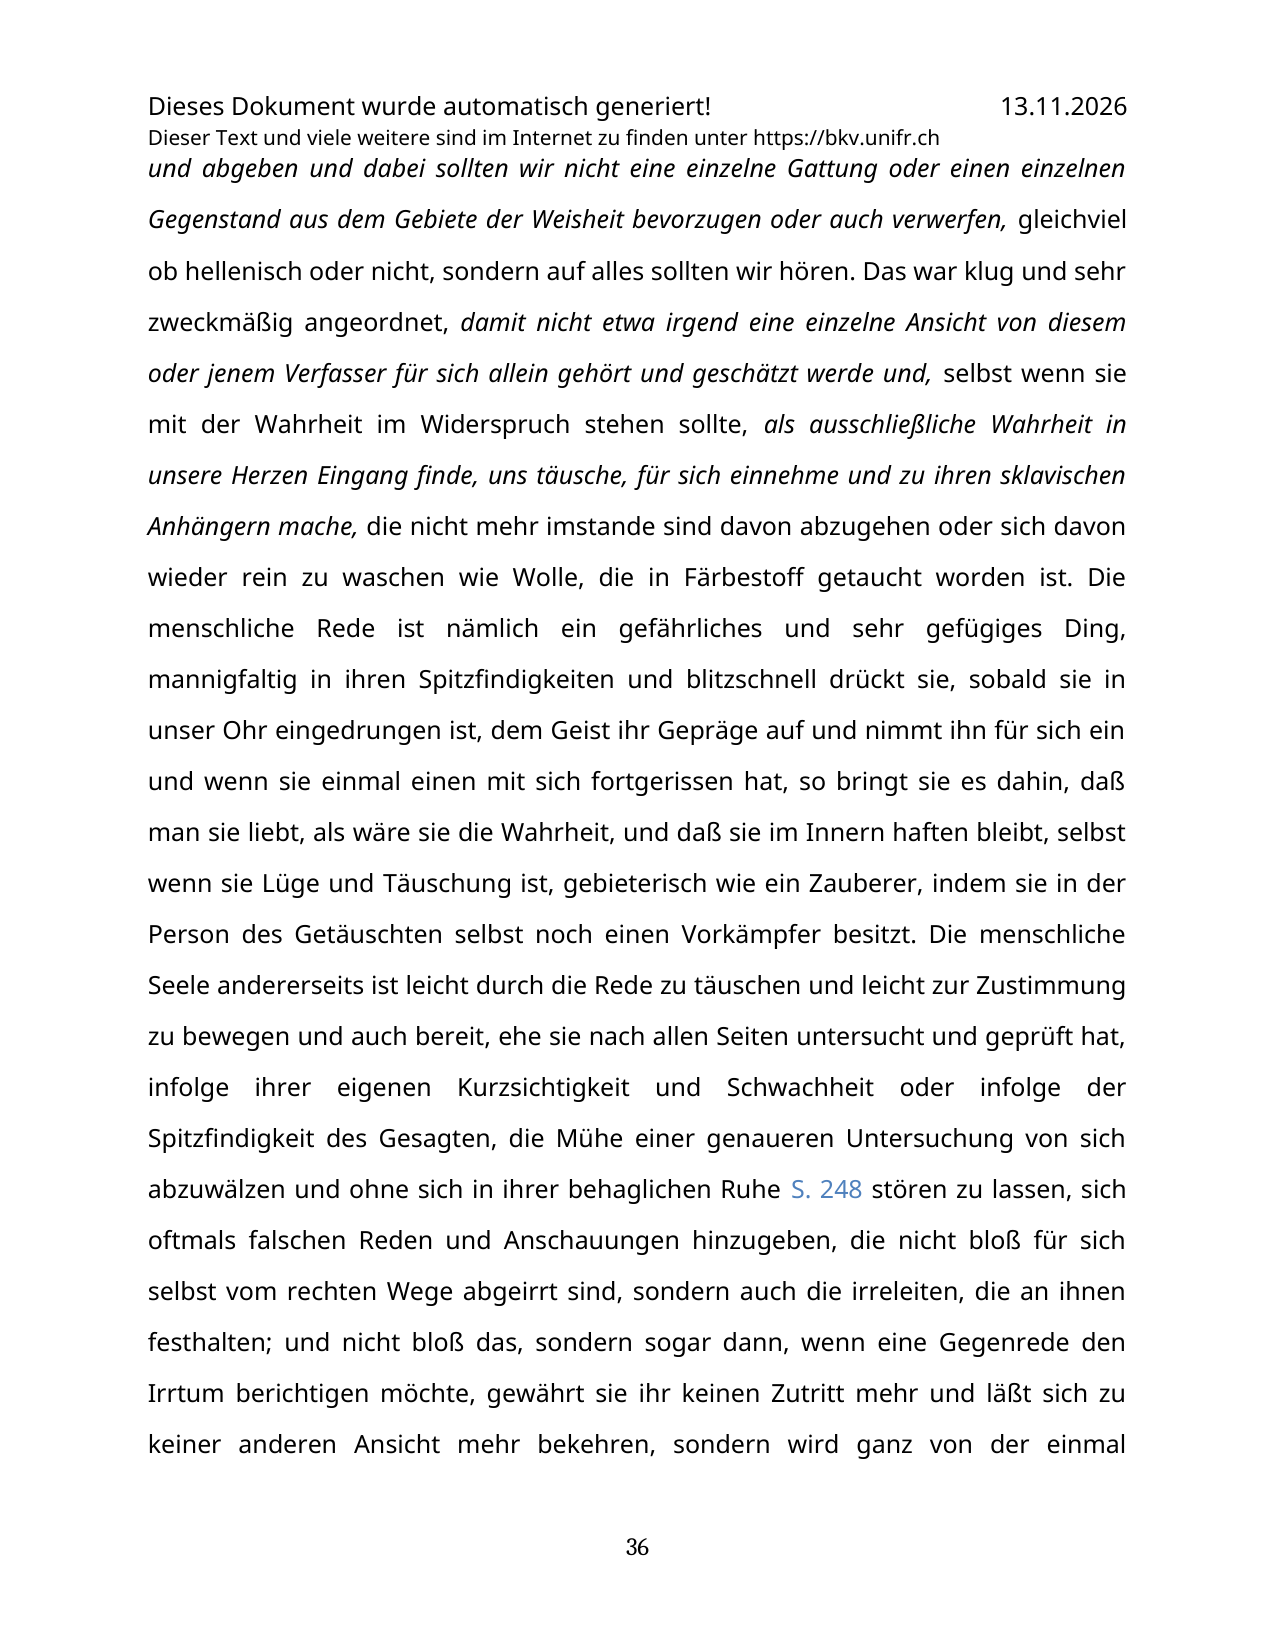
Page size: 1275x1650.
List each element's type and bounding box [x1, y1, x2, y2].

text [148, 151, 1127, 1461]
